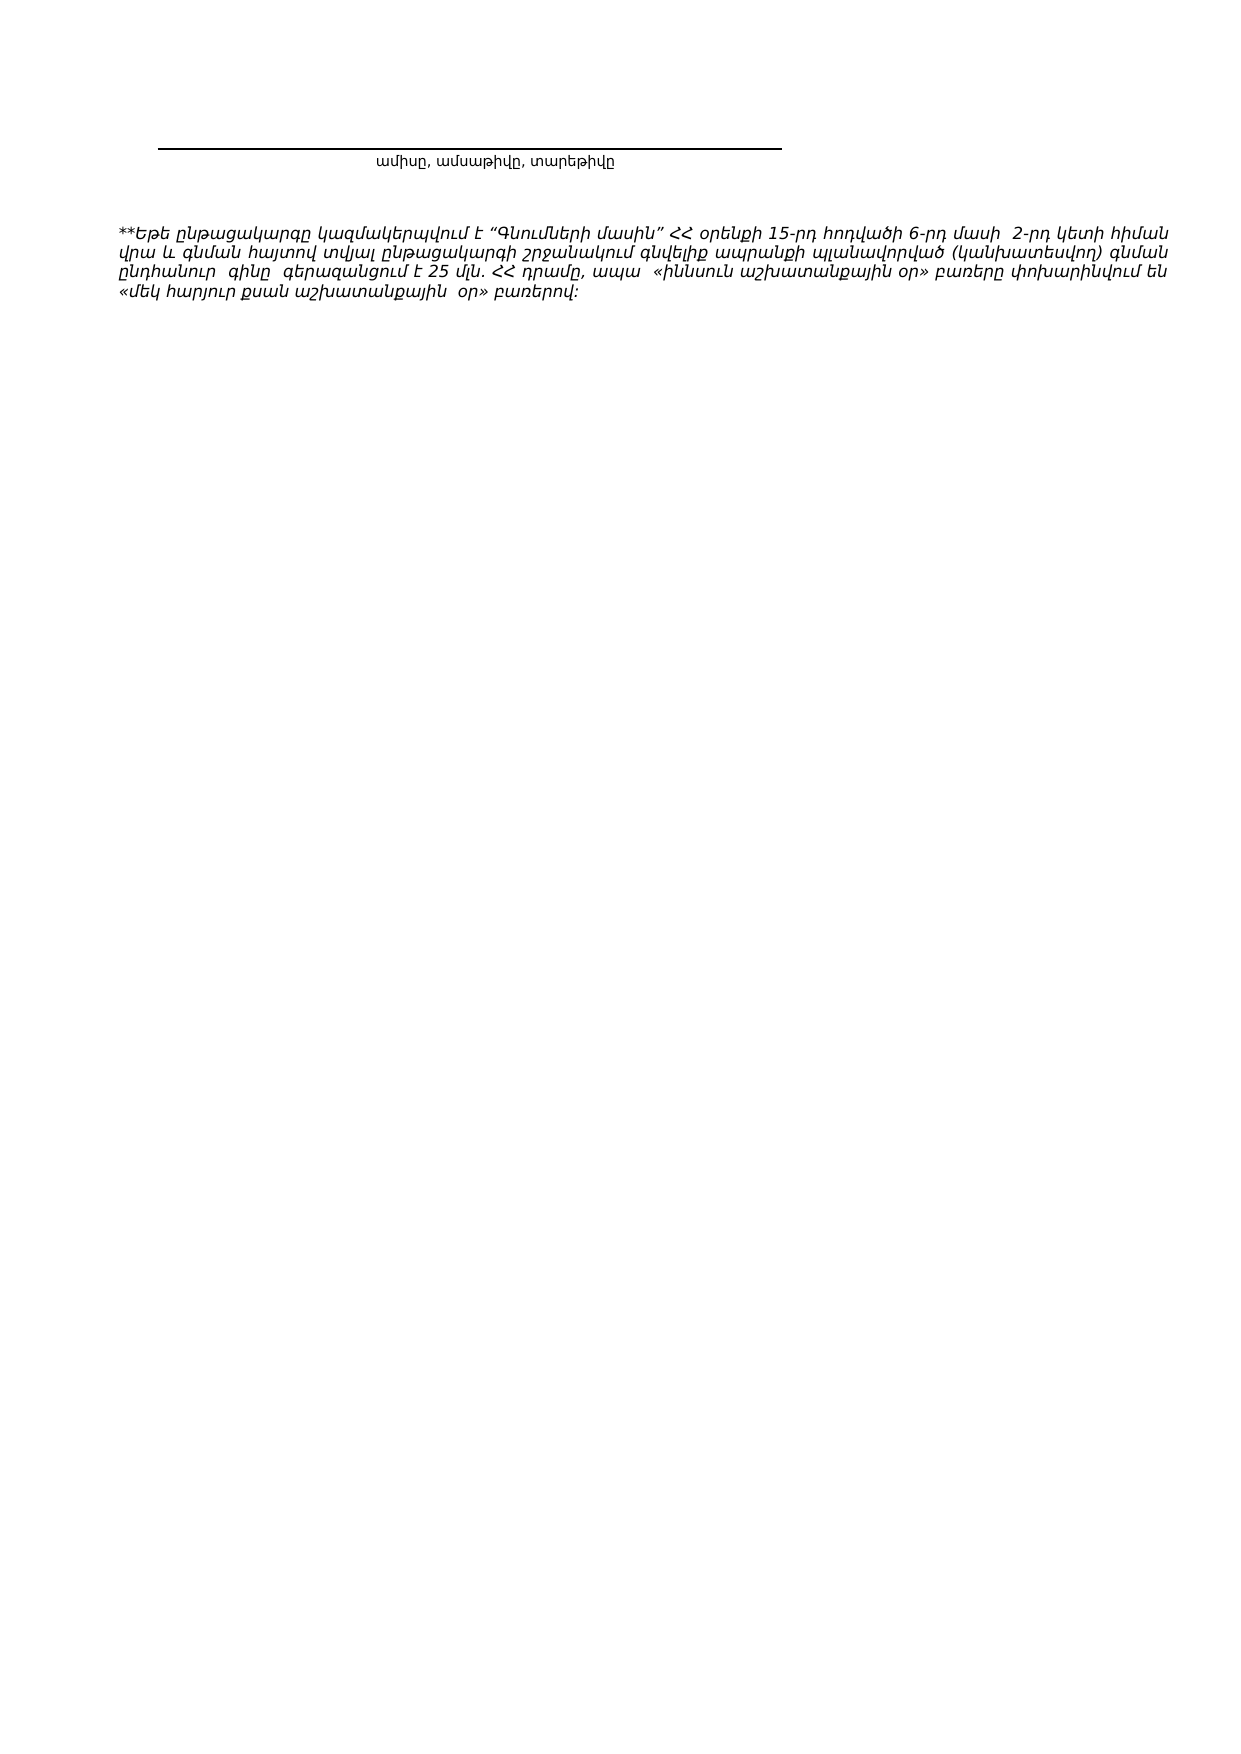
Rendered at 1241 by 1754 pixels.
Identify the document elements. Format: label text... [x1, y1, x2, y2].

text **Եթե ընթացակարգը կազմակերպվում է “Գնումների մասին” ՀՀ օրենքի 15-րդ հոդվածի 6-րդ մասի 2-րդ կետի հիման վրա և գնման հայտով տվյալ ընթացակարգի շրջանակում գնվելիք ապրանքի պլանավորված (կանխատեսվող) գնման ընդհանուր գինը գերազանցում է 25 մլն. ՀՀ դրամը, ապա «իննսուն աշխատանքային օր» բառերը փոխարինվում են «մեկ հարյուր քսան աշխատանքային օր» բառերով: [118, 223, 1171, 301]
text ամիսը, ամսաթիվը, տարեթիվը [118, 152, 1171, 181]
